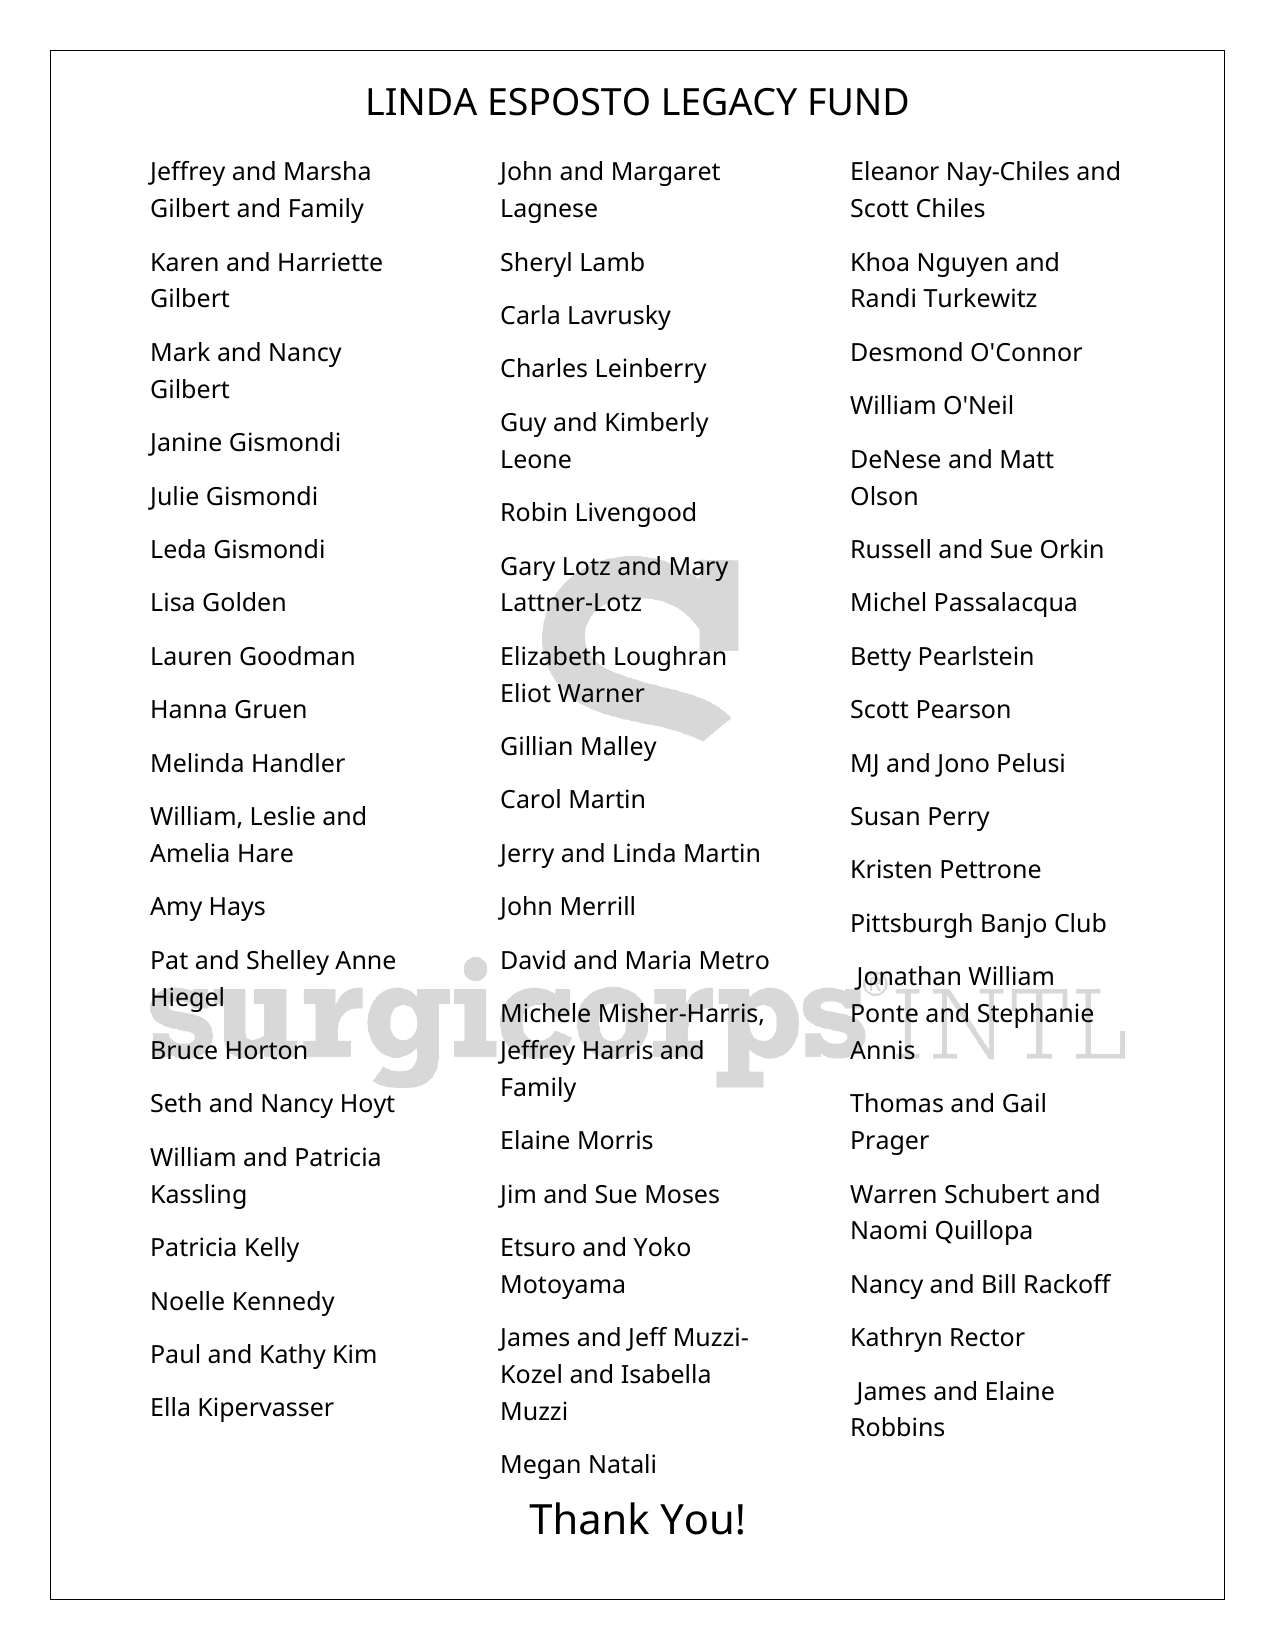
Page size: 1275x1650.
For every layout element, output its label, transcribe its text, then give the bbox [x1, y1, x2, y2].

text Hanna Gruen [150, 692, 425, 726]
text Elizabeth Loughran Eliot Warner [500, 638, 775, 709]
text Lauren Goodman [150, 638, 425, 672]
text Warren Schubert and Naomi Quillopa [850, 1176, 1125, 1247]
text Julie Gismondi [150, 478, 425, 512]
text Thomas and Gail Prager [850, 1086, 1125, 1157]
text William O'Neil [850, 388, 1125, 422]
text Kristen Pettrone [850, 852, 1125, 886]
text Betty Pearlstein [850, 638, 1125, 672]
text Amy Hays [150, 889, 425, 923]
text MJ and Jono Pelusi [850, 745, 1125, 779]
text Scott Pearson [850, 692, 1125, 726]
text Patricia Kelly [150, 1230, 425, 1264]
text Kathryn Rector [850, 1320, 1125, 1354]
text Michele Misher-Harris, Jeffrey Harris and Family [500, 996, 775, 1103]
text James and Elaine Robbins [850, 1373, 1125, 1444]
text Jonathan William Ponte and Stephanie Annis [850, 959, 1125, 1067]
text Elaine Morris [500, 1123, 775, 1157]
text Gary Lotz and Mary Lattner-Lotz [500, 548, 775, 619]
text Sheryl Lamb [500, 244, 775, 278]
text John Merrill [500, 889, 775, 923]
text James and Jeff Muzzi-Kozel and Isabella Muzzi [500, 1320, 775, 1427]
text Gillian Malley [500, 729, 775, 763]
text Ella Kipervasser [150, 1390, 425, 1424]
text Leda Gismondi [150, 532, 425, 566]
text Pittsburgh Banjo Club [850, 906, 1125, 940]
text Etsuro and Yoko Motoyama [500, 1230, 775, 1301]
text William, Leslie and Amelia Hare [150, 799, 425, 869]
text Robin Livengood [500, 495, 775, 529]
text Jim and Sue Moses [500, 1176, 775, 1210]
text David and Maria Metro [500, 942, 775, 976]
text Khoa Nguyen and Randi Turkewitz [850, 244, 1125, 315]
text Seth and Nancy Hoyt [150, 1086, 425, 1120]
text Nancy and Bill Rackoff [850, 1266, 1125, 1301]
text Carol Martin [500, 782, 775, 816]
text Bruce Horton [150, 1033, 425, 1067]
text DeNese and Matt Olson [850, 441, 1125, 512]
text John and Margaret Lagnese [500, 154, 775, 225]
text Lisa Golden [150, 585, 425, 619]
text Jerry and Linda Martin [500, 836, 775, 869]
text Desmond O'Connor [850, 334, 1125, 368]
text Susan Perry [850, 799, 1125, 833]
text Karen and Harriette Gilbert [150, 244, 425, 315]
text Megan Natali [500, 1447, 775, 1481]
text Melinda Handler [150, 745, 425, 779]
text Pat and Shelley Anne Hiegel [150, 942, 425, 1013]
text Guy and Kimberly Leone [500, 404, 775, 475]
text Janine Gismondi [150, 425, 425, 459]
text Jeffrey and Marsha Gilbert and Family [150, 154, 425, 225]
text Noelle Kennedy [150, 1283, 425, 1317]
text Eleanor Nay-Chiles and Scott Chiles [850, 154, 1125, 225]
text Michel Passalacqua [850, 585, 1125, 619]
text Carla Lavrusky [500, 298, 775, 332]
text Mark and Nancy Gilbert [150, 334, 425, 405]
text Charles Leinberry [500, 351, 775, 385]
text Russell and Sue Orkin [850, 532, 1125, 566]
text William and Patricia Kassling [150, 1139, 425, 1210]
text Paul and Kathy Kim [150, 1337, 425, 1371]
